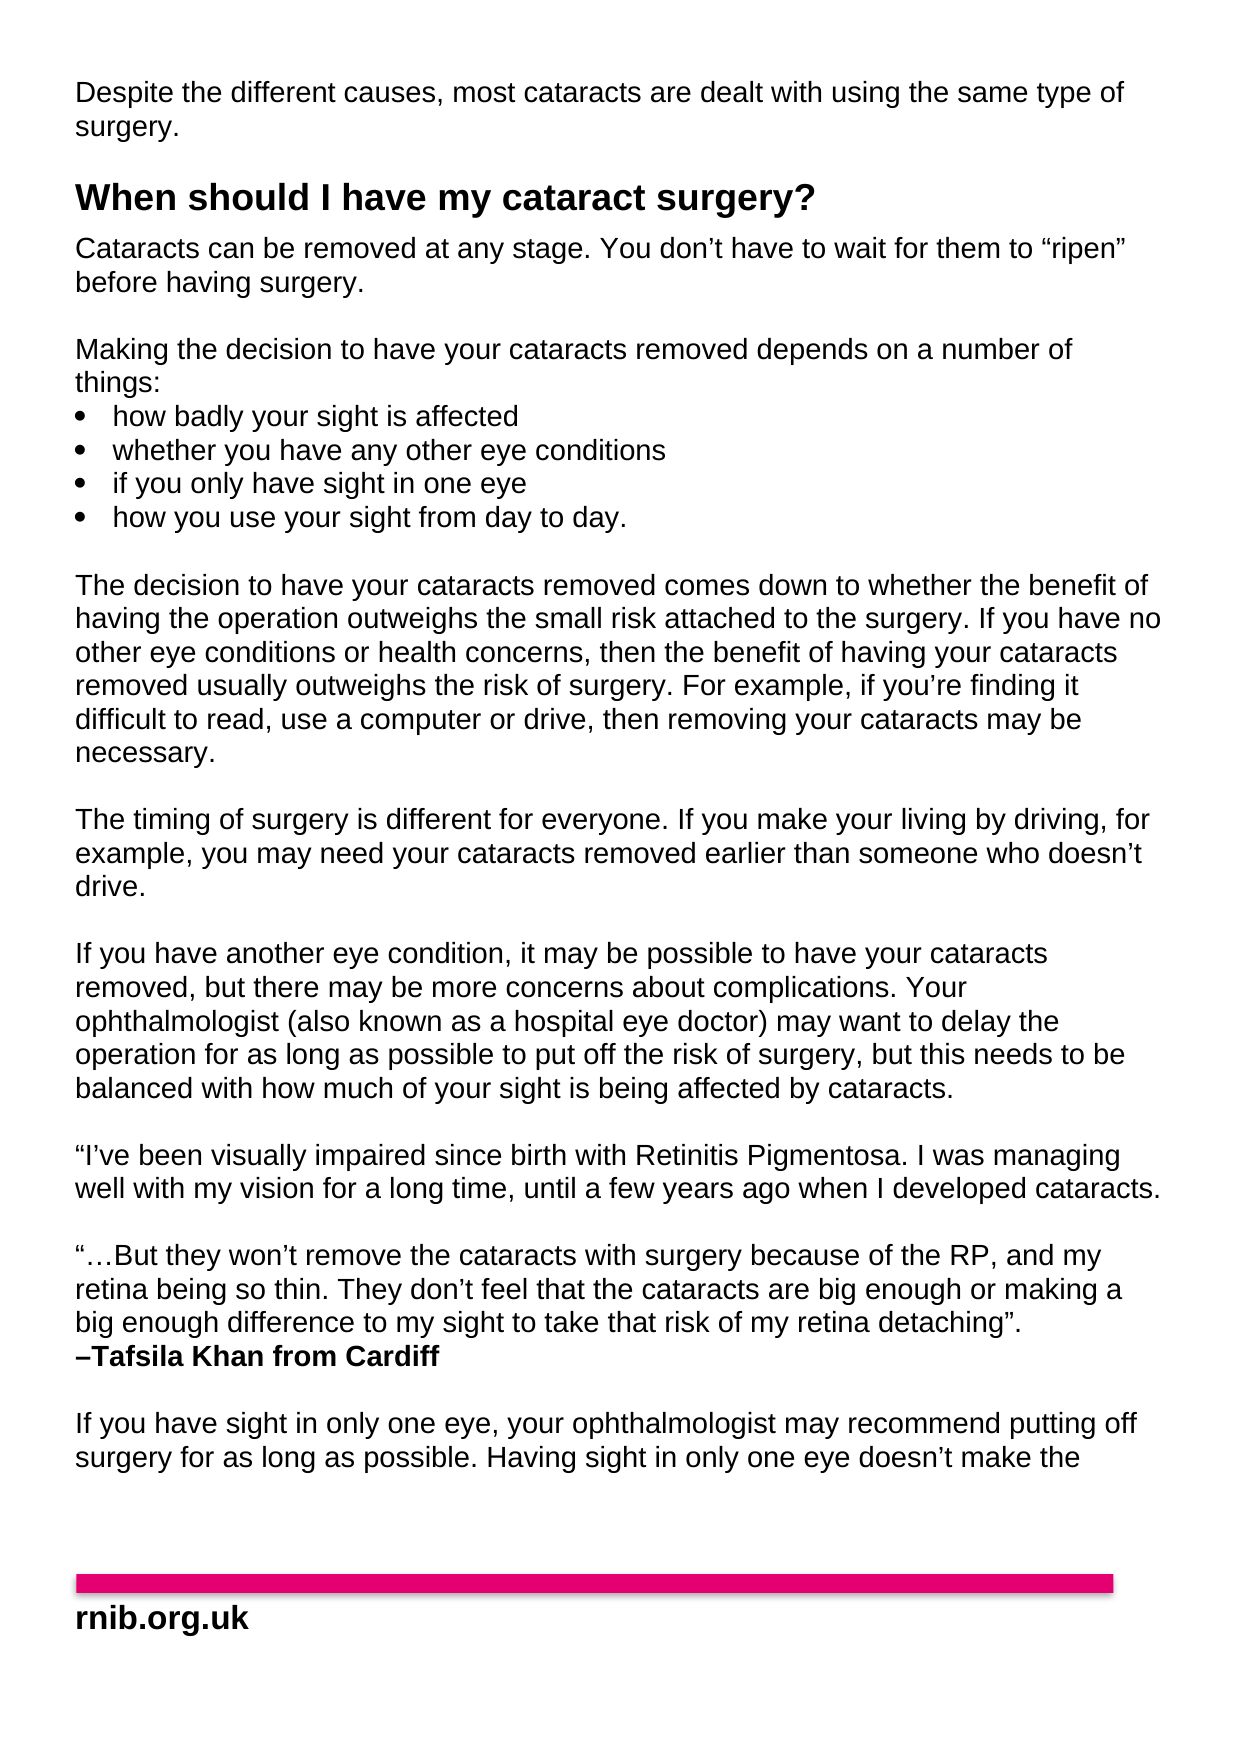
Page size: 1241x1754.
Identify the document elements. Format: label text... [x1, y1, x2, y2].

text Cataracts can be removed at any stage. You don’t have to wait for them to “ripen” before having surgery. [75, 231, 1165, 298]
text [75, 1406, 1165, 1473]
list if you only have sight in one eye [75, 466, 1165, 500]
text Making the decision to have your cataracts removed depends on a number of things: [75, 332, 1165, 399]
text “…But they won’t remove the cataracts with surgery because of the RP, and my retina being so thin. They don’t feel that the cataracts are big enough or making a big enough difference to my sight to take that risk of my retina detaching”. [75, 1238, 1165, 1339]
text If you have another eye condition, it may be possible to have your cataracts removed, but there may be more concerns about complications. Your ophthalmologist (also known as a hospital eye doctor) may want to delay the operation for as long as possible to put off the risk of surgery, but this needs to be balanced with how much of your sight is being affected by cataracts. [75, 936, 1165, 1104]
list how you use your sight from day to day. [75, 500, 1165, 534]
subtitle When should I have my cataract surgery? [75, 176, 1165, 219]
text The decision to have your cataracts removed comes down to whether the benefit of having the operation outweighs the small risk attached to the surgery. If you have no other eye conditions or health concerns, then the benefit of having your cataracts removed usually outweighs the risk of surgery. For example, if you’re finding it difficult to read, use a computer or drive, then removing your cataracts may be necessary. [75, 567, 1165, 769]
text “I’ve been visually impaired since birth with Retinitis Pigmentosa. I was managing well with my vision for a long time, until a few years ago when I developed cataracts. [75, 1138, 1165, 1205]
list how badly your sight is affected [75, 399, 1165, 433]
list whether you have any other eye conditions [75, 433, 1165, 466]
text –Tafsila Khan from Cardiff [75, 1339, 1165, 1372]
text Despite the different causes, most cataracts are dealt with using the same type of surgery. [75, 75, 1165, 142]
text The timing of surgery is different for everyone. If you make your living by driving, for example, you may need your cataracts removed earlier than someone who doesn’t drive. [75, 802, 1165, 903]
